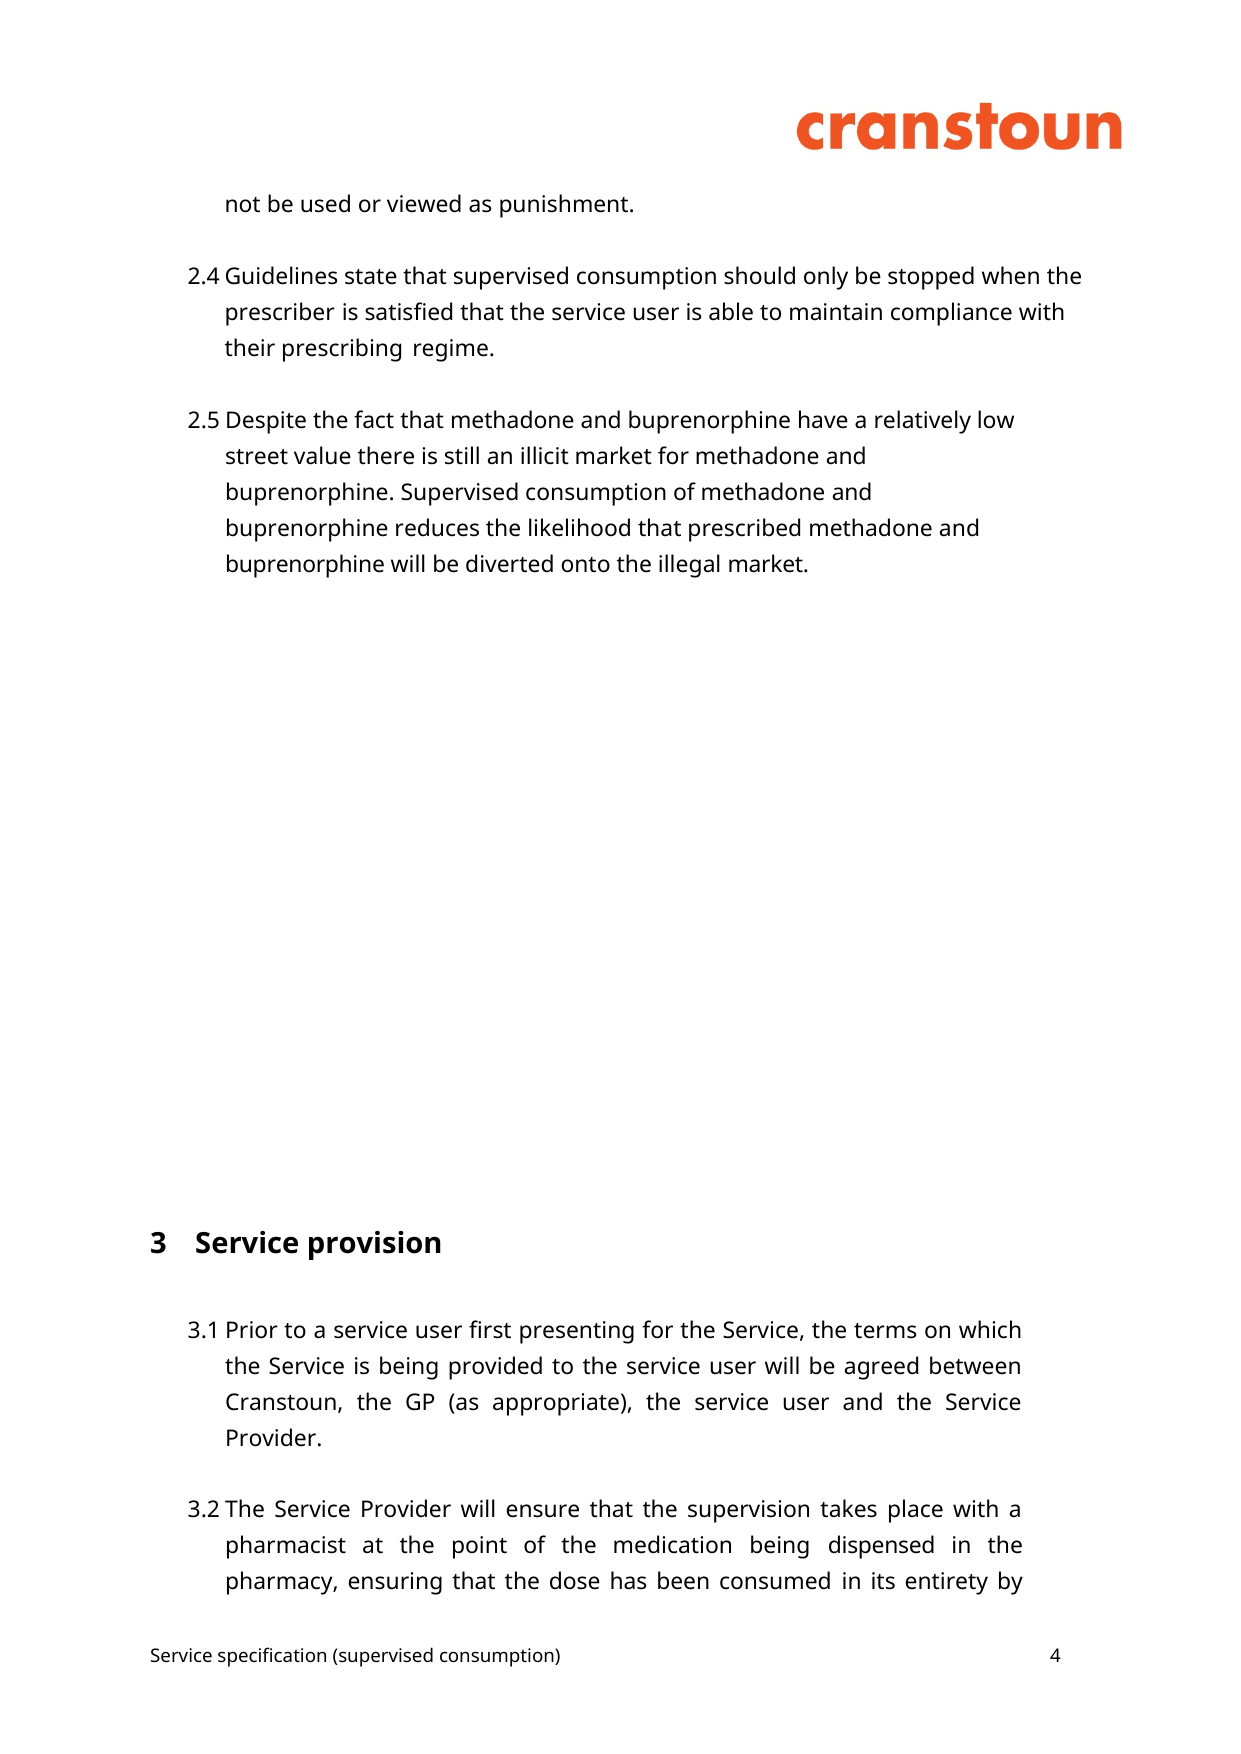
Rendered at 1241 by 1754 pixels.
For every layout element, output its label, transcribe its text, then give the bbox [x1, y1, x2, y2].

list Prior to a service user first presenting for the Service, the terms on which the Service is being provided to the service user will be agreed between Cranstoun, the GP (as appropriate), the service user and the Service Provider. [187, 1314, 1023, 1453]
list Despite the fact that methadone and buprenorphine have a relatively low street value there is still an illicit market for methadone and buprenorphine. Supervised consumption of methadone and buprenorphine reduces the likelihood that prescribed methadone and buprenorphine will be diverted onto the illegal market. [187, 404, 1030, 579]
list Guidelines state that supervised consumption should only be stopped when the prescriber is satisfied that the service user is able to maintain compliance with their prescribing regime. [187, 260, 1090, 363]
text Service provision [150, 1222, 1090, 1262]
picture [783, 70, 1125, 159]
